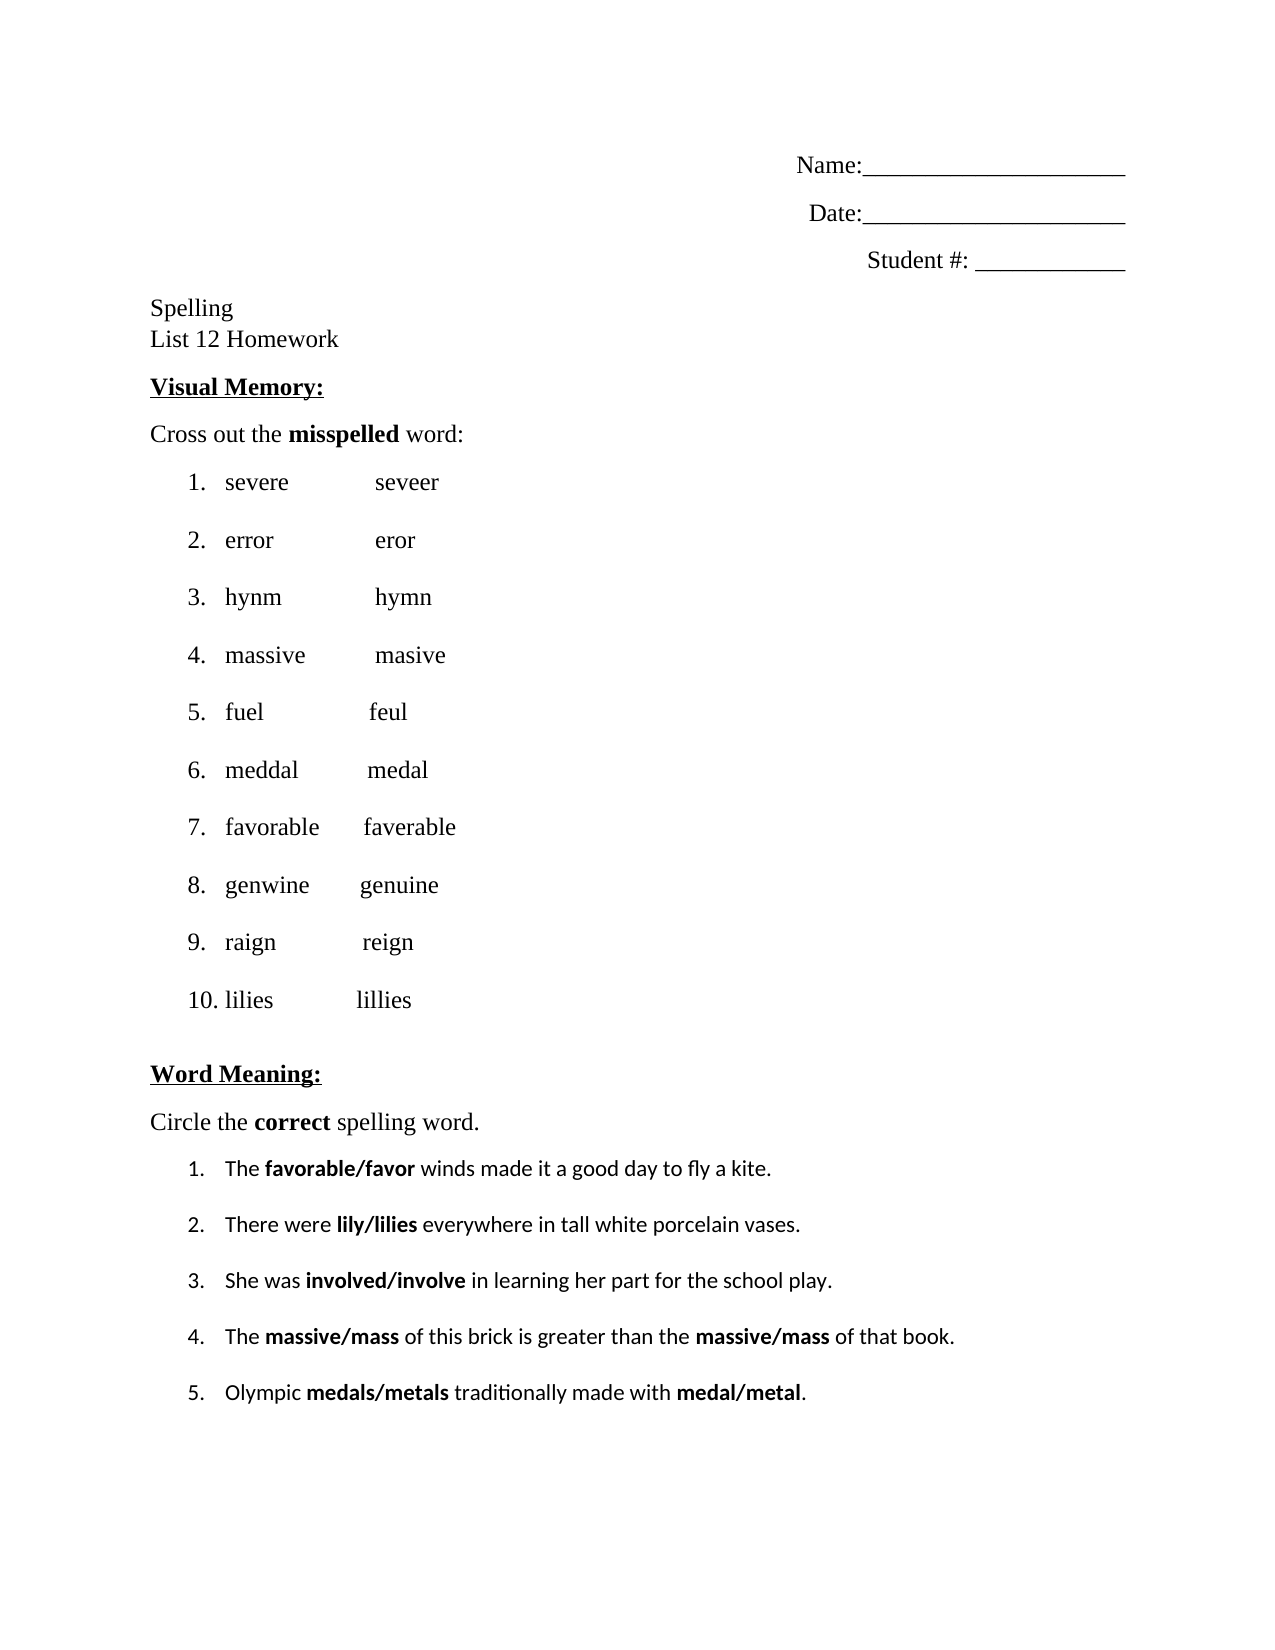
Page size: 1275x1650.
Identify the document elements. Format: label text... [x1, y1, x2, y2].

text Date:_____________________ [150, 198, 1125, 226]
list There were lily/lilies everywhere in tall white porcelain vases. [187, 1210, 1125, 1238]
list severe seveer [187, 467, 1125, 496]
text Spelling List 12 Homework [150, 293, 1125, 353]
list The favorable/favor winds made it a good day to fly a kite. [187, 1154, 1125, 1182]
list The massive/mass of this brick is greater than the massive/mass of that book. [187, 1322, 1125, 1351]
text Name:_____________________ [150, 150, 1125, 179]
list favorable faverable [187, 812, 1125, 841]
list lilies lillies [187, 985, 1125, 1013]
list raign reign [187, 927, 1125, 956]
text Visual Memory: [150, 372, 1125, 401]
text Circle the correct spelling word. [150, 1107, 1125, 1135]
list massive masive [187, 640, 1125, 668]
list Olympic medals/metals traditionally made with medal/metal. [187, 1378, 1125, 1407]
list She was involved/involve in learning her part for the school play. [187, 1266, 1125, 1294]
list meddal medal [187, 755, 1125, 783]
list hynm hymn [187, 582, 1125, 611]
list genwine genuine [187, 870, 1125, 898]
list fuel feul [187, 697, 1125, 726]
text Student #: ____________ [150, 245, 1125, 274]
text Cross out the misspelled word: [150, 419, 1125, 448]
text Word Meaning: [150, 1059, 1125, 1088]
list error eror [187, 525, 1125, 553]
